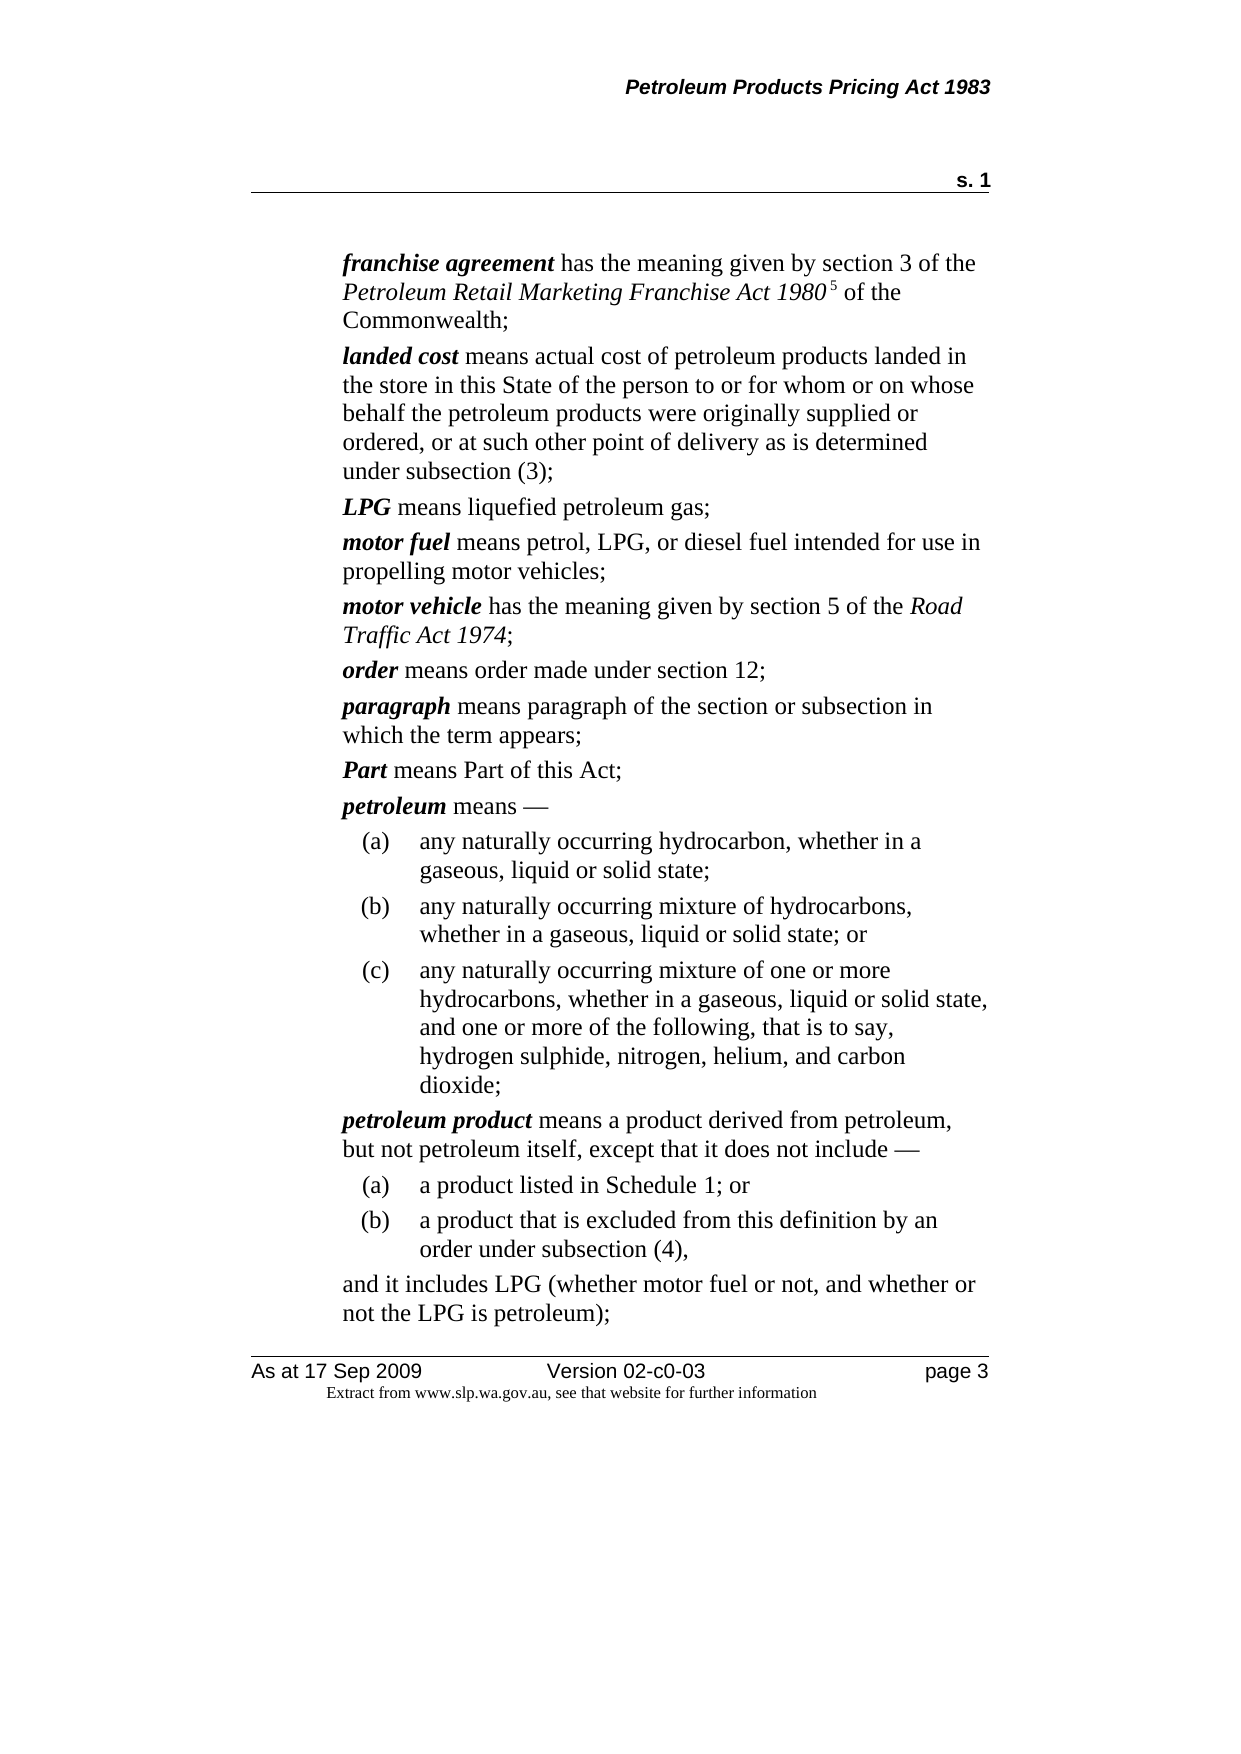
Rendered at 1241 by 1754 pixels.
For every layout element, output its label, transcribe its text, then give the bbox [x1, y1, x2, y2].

text Part means Part of this Act; [251, 755, 989, 784]
text LPG means liquefied petroleum gas; [251, 492, 989, 520]
text motor vehicle has the meaning given by section 5 of the Road Traffic Act 1974; [251, 591, 989, 649]
text and it includes LPG (whether motor fuel or not, and whether or not the LPG is petroleum); [251, 1269, 989, 1327]
text (b) a product that is excluded from this definition by an order under subsection (4), [251, 1205, 989, 1263]
text petroleum product means a product derived from petroleum, but not petroleum itself, except that it does not include — [251, 1106, 989, 1163]
text petroleum means — [251, 791, 989, 820]
text paragraph means paragraph of the section or subsection in which the term appears; [251, 691, 989, 749]
text landed cost means actual cost of petroleum products landed in the store in this State of the person to or for whom or on whose behalf the petroleum products were originally supplied or ordered, or at such other point of delivery as is determined under subsection (3); [251, 341, 989, 485]
text franchise agreement has the meaning given by section 3 of the Petroleum Retail Marketing Franchise Act 1980 5 of the Commonwealth; [251, 248, 989, 334]
text (a) any naturally occurring hydrocarbon, whether in a gaseous, liquid or solid state; [251, 826, 989, 884]
text (b) any naturally occurring mixture of hydrocarbons, whether in a gaseous, liquid or solid state; or [251, 891, 989, 948]
text (c) any naturally occurring mixture of one or more hydrocarbons, whether in a gaseous, liquid or solid state, and one or more of the following, that is to say, hydrogen sulphide, nitrogen, helium, and carbon dioxide; [251, 955, 989, 1099]
text order means order made under section 12; [251, 656, 989, 684]
text motor fuel means petrol, LPG, or diesel fuel intended for use in propelling motor vehicles; [251, 527, 989, 584]
text (a) a product listed in Schedule 1; or [251, 1170, 989, 1198]
